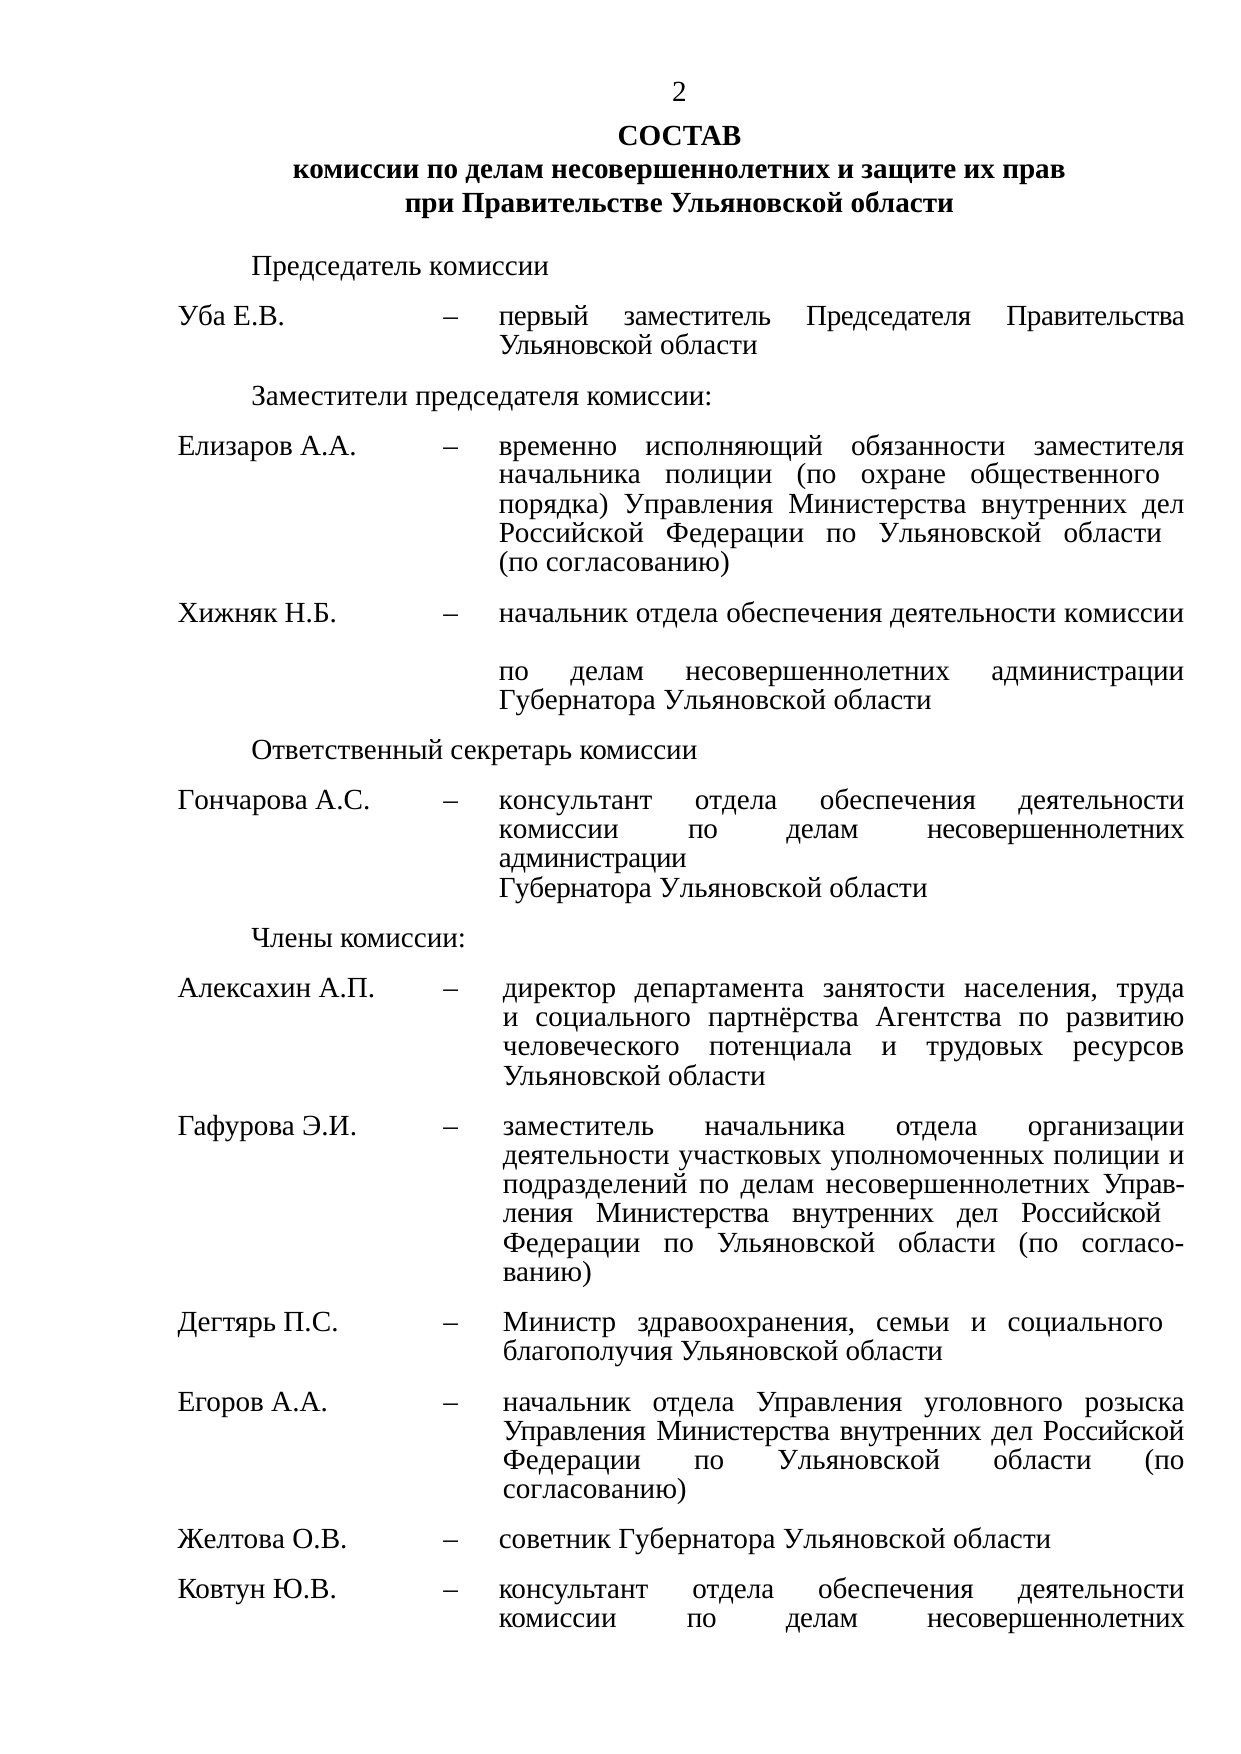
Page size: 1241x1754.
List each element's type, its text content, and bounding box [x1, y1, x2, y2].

table_cell консультант отдела обеспечения деятельности комиссии по делам несовершеннолетних администрации Губернатора Ульяновской области [487, 786, 1196, 924]
table_cell – [414, 786, 487, 924]
table_cell Алексахин А.П. [166, 974, 413, 1112]
table_cell – [414, 1112, 487, 1308]
table_cell Гафурова Э.И. [166, 1112, 413, 1308]
table_cell – [414, 1526, 487, 1576]
table_cell советник Губернатора Ульяновской области [487, 1526, 1196, 1576]
table_cell начальник отдела обеспечения деятельности комиссии по делам несовершеннолетних администрации Губернатора Ульяновской области [487, 599, 1196, 736]
table_cell Желтова О.В. [166, 1526, 413, 1576]
table_cell начальник отдела Управления уголовного розыска Управления Министерства внутренних дел Российской Федерации по Ульяновской области (по согласованию) [487, 1388, 1196, 1526]
table_cell Дегтярь П.С. [166, 1309, 413, 1388]
table_cell – [414, 1576, 487, 1634]
table_cell директор департамента занятости населения, труда и социального партнёрства Агентства по развитию человеческого потенциала и трудовых ресурсов Ульяновской области [487, 974, 1196, 1112]
table_cell временно исполняющий обязанности заместителя начальника полиции (по охране общественного порядка) Управления Министерства внутренних дел Российской Федерации по Ульяновской области (по согласованию) [487, 432, 1196, 599]
table_cell – [414, 302, 487, 382]
table_cell Ковтун Ю.В. [166, 1576, 413, 1634]
table_cell Уба Е.В. [166, 302, 413, 382]
text СОСТАВ [177, 118, 1181, 152]
table_cell Члены комиссии: [166, 924, 1196, 974]
table_cell Хижняк Н.Б. [166, 599, 413, 736]
table_cell – [414, 599, 487, 736]
table_cell Ответственный секретарь комиссии [166, 736, 1196, 786]
table_cell Гончарова А.С. [166, 786, 413, 924]
table_header Председатель комиссии [166, 252, 1196, 302]
text комиссии по делам несовершеннолетних и защите их прав [177, 152, 1181, 185]
table_cell – [414, 1388, 487, 1526]
table_cell Министр здравоохранения, семьи и социального благополучия Ульяновской области [487, 1309, 1196, 1388]
table_cell – [414, 1309, 487, 1388]
table_cell Заместители председателя комиссии: [166, 382, 1196, 432]
table_cell Егоров А.А. [166, 1388, 413, 1526]
table_cell первый заместитель Председателя Правительства Ульяновской области [487, 302, 1196, 382]
text при Правительстве Ульяновской области [177, 185, 1181, 219]
table_cell – [414, 974, 487, 1112]
table_cell заместитель начальника отдела организации деятельности участковых уполномоченных полиции и подразделений по делам несовершеннолетних Управ-ления Министерства внутренних дел Российской Федерации по Ульяновской области (по согласо-ванию) [487, 1112, 1196, 1308]
table_cell – [414, 432, 487, 599]
table_cell Елизаров А.А. [166, 432, 413, 599]
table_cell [487, 1576, 1196, 1634]
